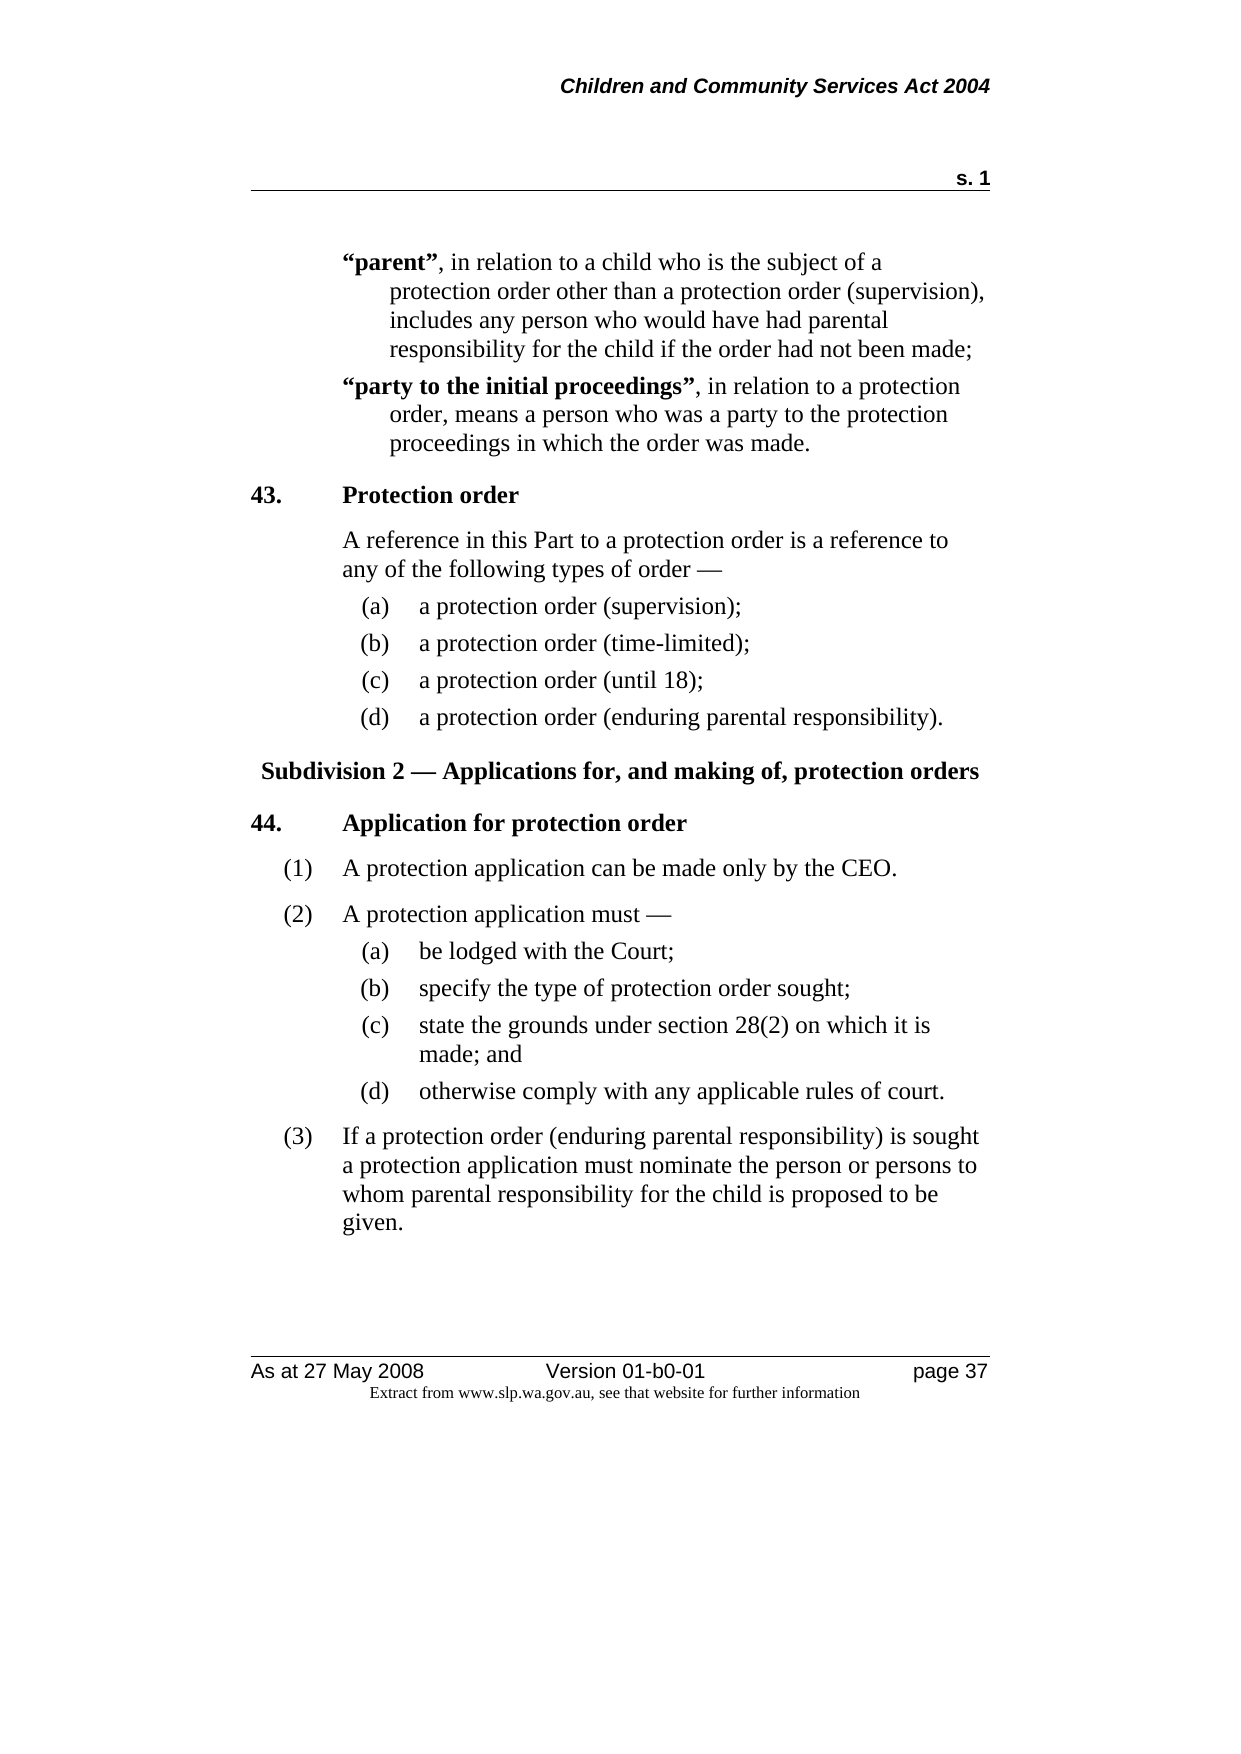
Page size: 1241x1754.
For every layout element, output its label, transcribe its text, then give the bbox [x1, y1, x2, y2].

text (2) A protection application must — [251, 899, 990, 927]
text (c) state the grounds under section 28(2) on which it is made; and [251, 1010, 990, 1067]
text (b) a protection order (time-limited); [251, 628, 990, 657]
text (d) otherwise comply with any applicable rules of court. [251, 1076, 990, 1104]
text (a) a protection order (supervision); [251, 591, 990, 620]
text (b) specify the type of protection order sought; [251, 973, 990, 1002]
subtitle 44. Application for protection order [251, 808, 990, 837]
text (a) be lodged with the Court; [251, 936, 990, 964]
text “party to the initial proceedings”, in relation to a protection order, means a person who was a party to the protection proceedings in which the order was made. [251, 371, 990, 457]
text A reference in this Part to a protection order is a reference to any of the following types of order — [251, 525, 990, 583]
text (1) A protection application can be made only by the CEO. [251, 853, 990, 882]
text (3) If a protection order (enduring parental responsibility) is sought a protection application must nominate the person or persons to whom parental responsibility for the child is proposed to be given. [251, 1121, 990, 1236]
text “parent”, in relation to a child who is the subject of a protection order other than a protection order (supervision), includes any person who would have had parental responsibility for the child if the order had not been made; [251, 247, 990, 362]
text (d) a protection order (enduring parental responsibility). [251, 702, 990, 731]
subtitle Subdivision 2 — Applications for, and making of, protection orders [251, 756, 990, 785]
subtitle 43. Protection order [251, 480, 990, 509]
text (c) a protection order (until 18); [251, 665, 990, 694]
